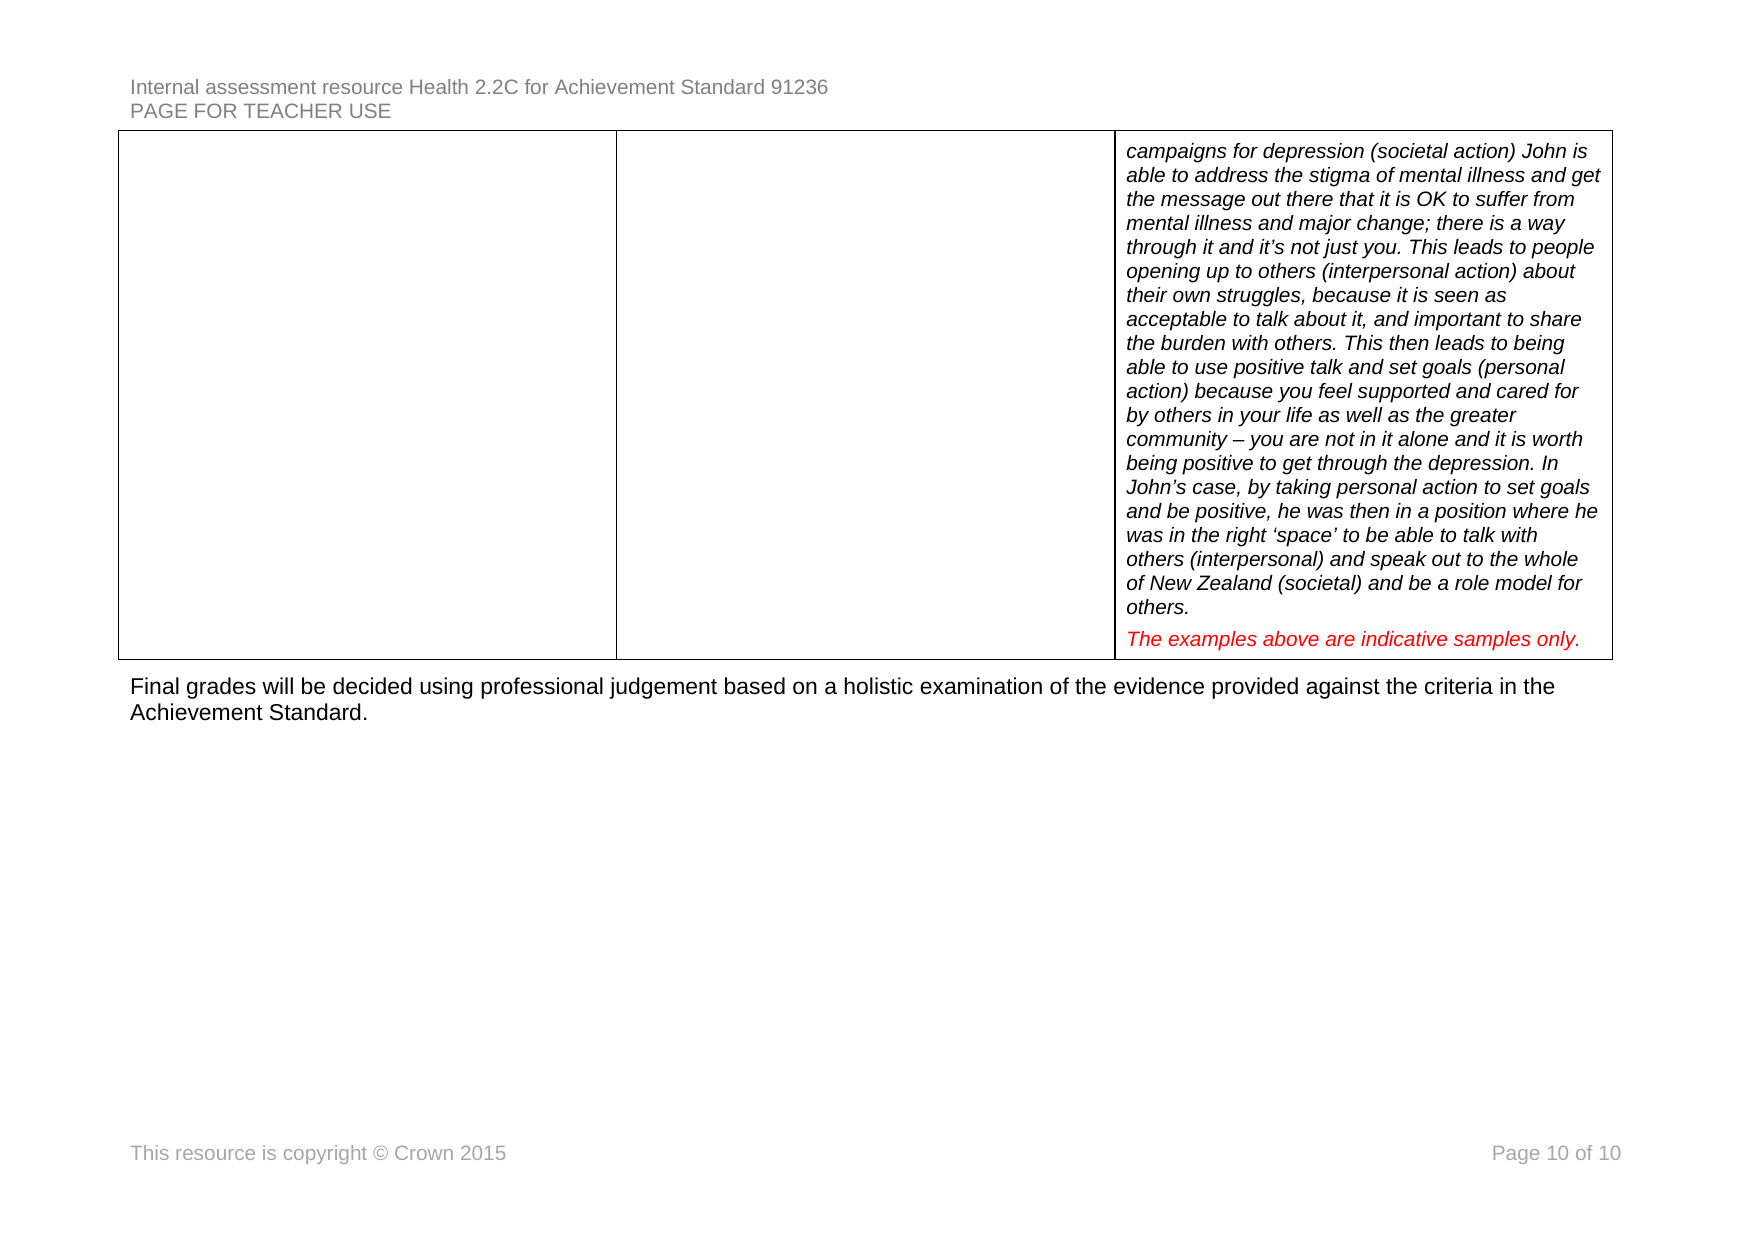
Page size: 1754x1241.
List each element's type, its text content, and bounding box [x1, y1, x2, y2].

text Final grades will be decided using professional judgement based on a holistic examination of the evidence provided against the criteria in the Achievement Standard. [130, 673, 1624, 725]
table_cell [617, 131, 1114, 659]
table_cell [1116, 131, 1612, 659]
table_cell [119, 131, 616, 659]
